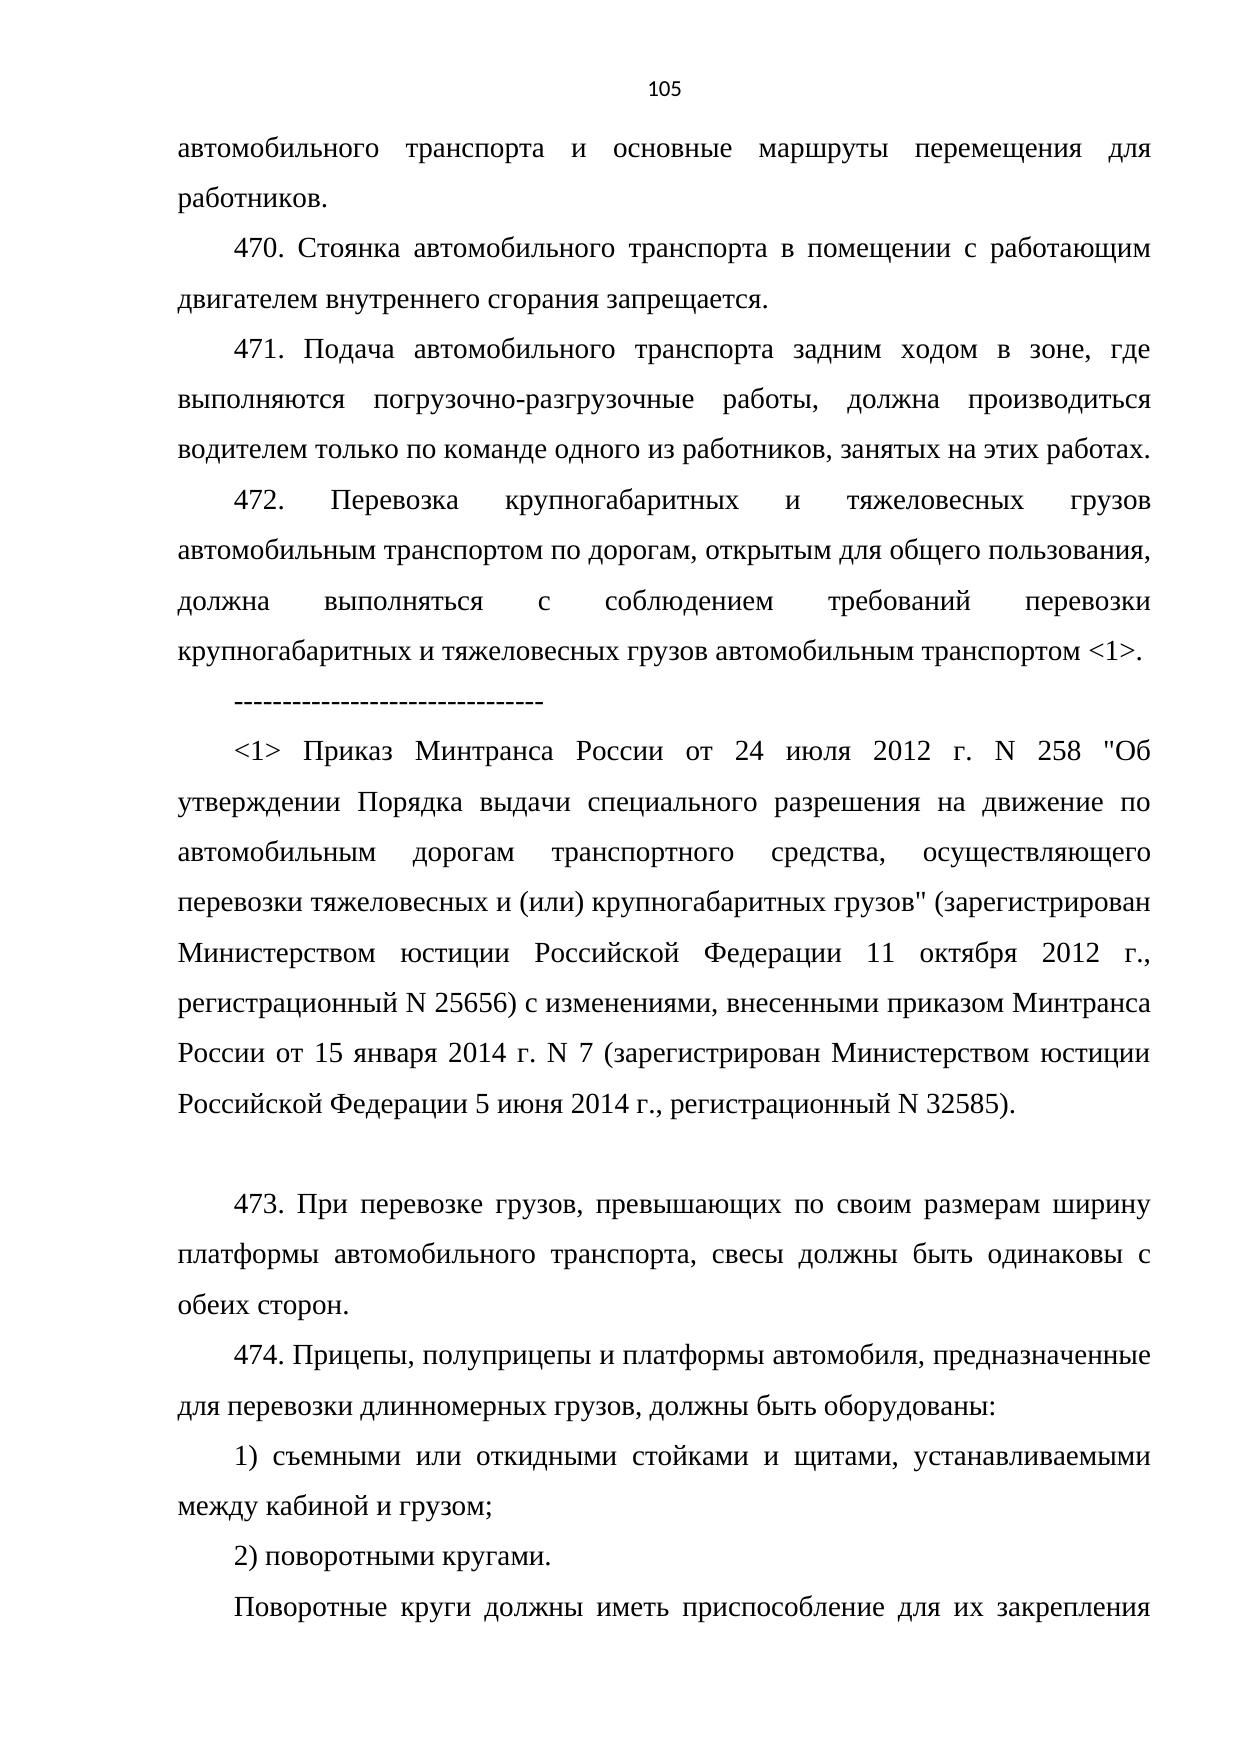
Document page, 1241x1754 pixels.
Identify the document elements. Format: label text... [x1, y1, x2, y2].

text 2) поворотными кругами. [177, 1538, 1152, 1572]
text 470. Стоянка автомобильного транспорта в помещении с работающим двигателем внутреннего сгорания запрещается. [177, 230, 1152, 314]
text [177, 1589, 1152, 1622]
text 474. Прицепы, полуприцепы и платформы автомобиля, предназначенные для перевозки длинномерных грузов, должны быть оборудованы: [177, 1337, 1152, 1421]
text <1> Приказ Минтранса России от 24 июля 2012 г. N 258 "Об утверждении Порядка выдачи специального разрешения на движение по автомобильным дорогам транспортного средства, осуществляющего перевозки тяжеловесных и (или) крупногабаритных грузов" (зарегистрирован Министерством юстиции Российской Федерации 11 октября 2012 г., регистрационный N 25656) с изменениями, внесенными приказом Минтранса России от 15 января 2014 г. N 7 (зарегистрирован Министерством юстиции Российской Федерации 5 июня 2014 г., регистрационный N 32585). [177, 733, 1152, 1119]
text 473. При перевозке грузов, превышающих по своим размерам ширину платформы автомобильного транспорта, свесы должны быть одинаковы с обеих сторон. [177, 1186, 1152, 1321]
text 1) съемными или откидными стойками и щитами, устанавливаемыми между кабиной и грузом; [177, 1438, 1152, 1522]
text 471. Подача автомобильного транспорта задним ходом в зоне, где выполняются погрузочно-разгрузочные работы, должна производиться водителем только по команде одного из работников, занятых на этих работах. [177, 331, 1152, 465]
text -------------------------------- [177, 683, 1152, 717]
text 472. Перевозка крупногабаритных и тяжеловесных грузов автомобильным транспортом по дорогам, открытым для общего пользования, должна выполняться с соблюдением требований перевозки крупногабаритных и тяжеловесных грузов автомобильным транспортом <1>. [177, 482, 1152, 666]
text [177, 130, 1152, 214]
